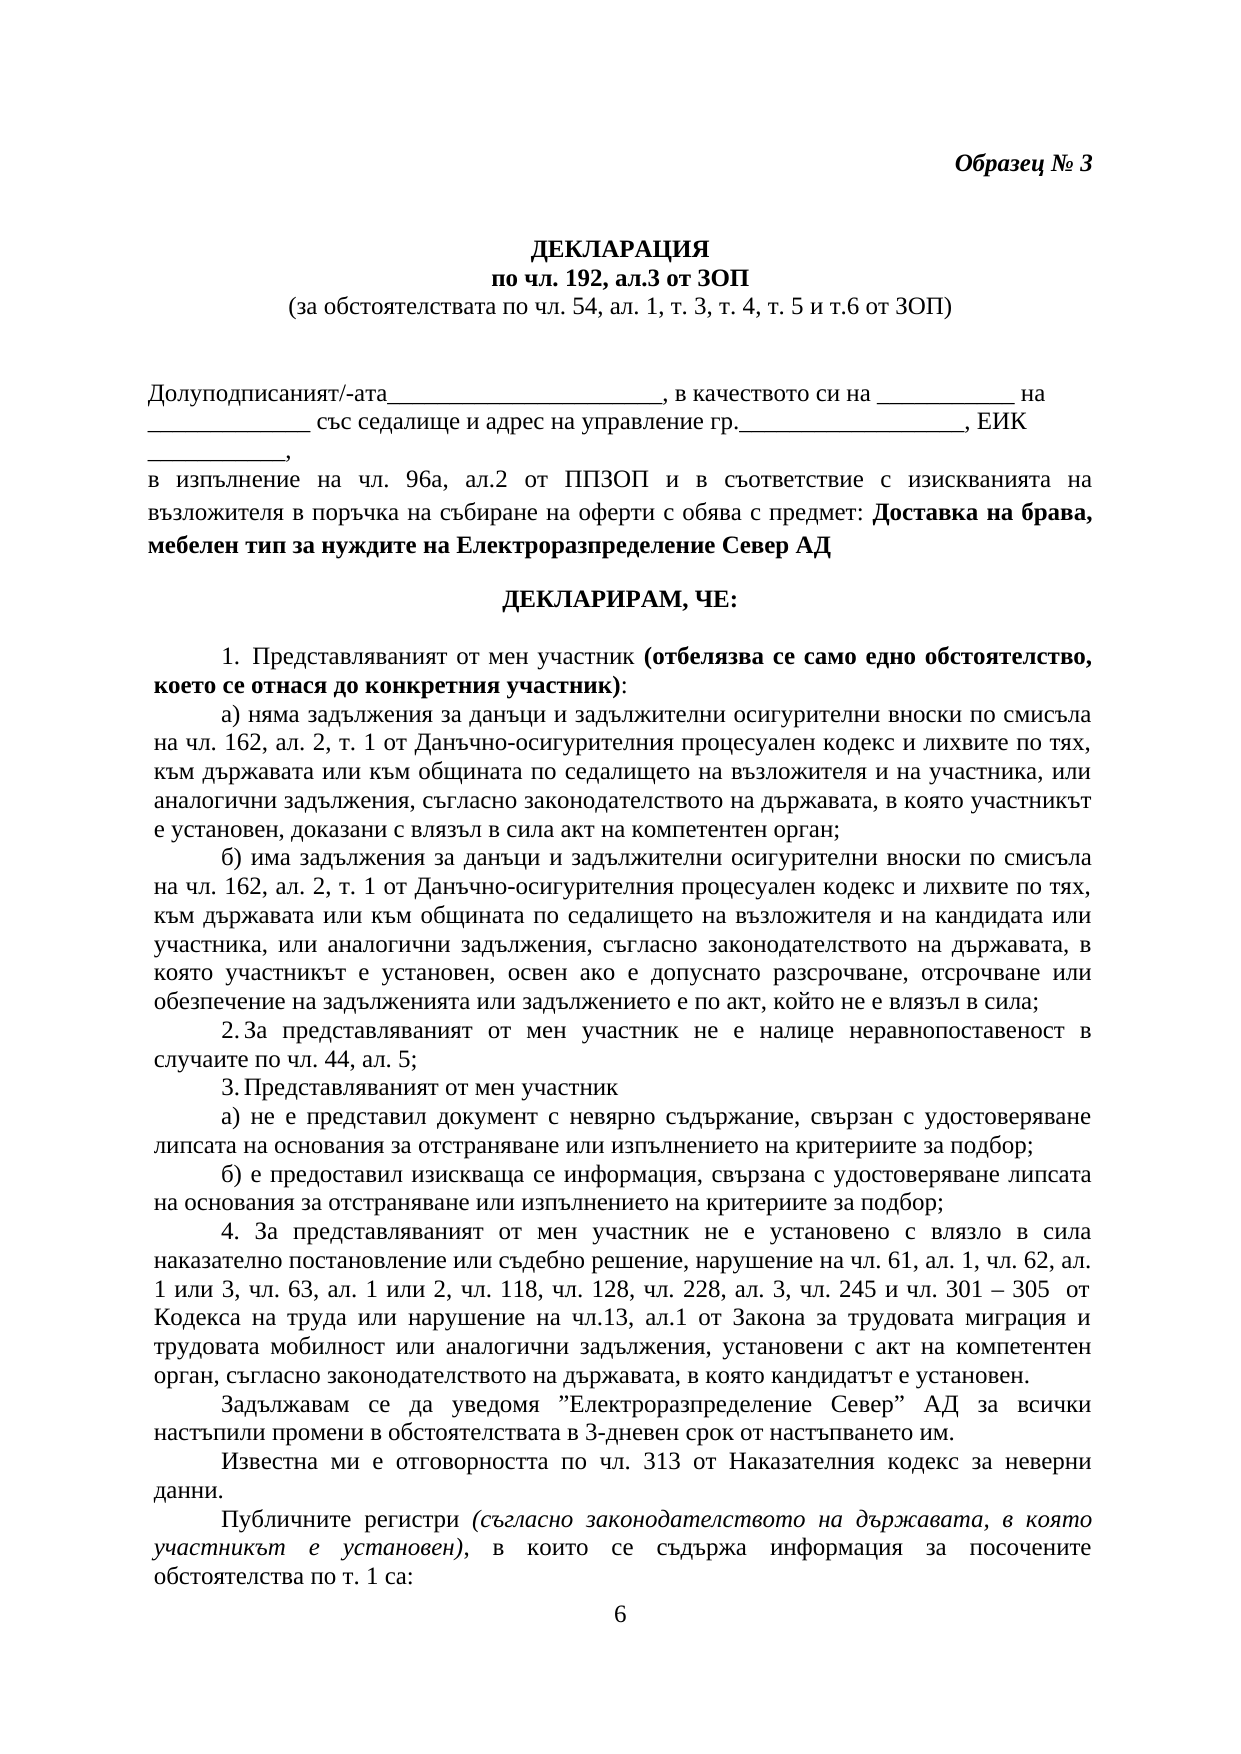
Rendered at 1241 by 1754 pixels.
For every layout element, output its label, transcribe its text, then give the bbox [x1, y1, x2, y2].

text б) има задължения за данъци и задължителни осигурителни вноски по смисъла на чл. 162, ал. 2, т. 1 от Данъчно-осигурителния процесуален кодекс и лихвите по тях, към държавата или към общината по седалището на възложителя и на кандидата или участника, или аналогични задължения, съгласно законодателството на държавата, в която участникът е установен, освен ако е допуснато разсрочване, отсрочване или обезпечение на задълженията или задължението е по акт, който не е влязъл в сила; [153, 842, 1093, 1015]
text а) не е представил документ с невярно съдържание, свързан с удостоверяване липсата на основания за отстраняване или изпълнението на критериите за подбор; [153, 1101, 1093, 1159]
text Задължавам се да уведомя ”Електроразпределение Север” АД за всички настъпили промени в обстоятелствата в 3-дневен срок от настъпването им. [153, 1389, 1093, 1446]
text Образец № 3 [148, 148, 1093, 176]
text а) няма задължения за данъци и задължителни осигурителни вноски по смисъла на чл. 162, ал. 2, т. 1 от Данъчно-осигурителния процесуален кодекс и лихвите по тях, към държавата или към общината по седалището на възложителя и на участника, или аналогични задължения, съгласно законодателството на държавата, в която участникът е установен, доказани с влязъл в сила акт на компетентен орган; [153, 699, 1093, 842]
text (за обстоятелствата по чл. 54, ал. 1, т. 3, т. 4, т. 5 и т.6 от ЗОП) [148, 291, 1093, 320]
text ДЕКЛАРАЦИЯ [148, 234, 1093, 263]
list Представляваният от мен участник [153, 1072, 1093, 1101]
text Долуподписаният/-ата______________________, в качеството си на ___________ на _____________ със седалище и адрес на управление гр.__________________, ЕИК ___________, [148, 378, 1093, 464]
text б) е предоставил изискваща се информация, свързана с удостоверяване липсата на основания за отстраняване или изпълнението на критериите за подбор; [153, 1159, 1093, 1216]
text по чл. 192, ал.3 от ЗОП [148, 263, 1093, 291]
text ДЕКЛАРИРАМ, ЧЕ: [148, 584, 1093, 612]
list Представляваният от мен участник (отбелязва се само едно обстоятелство, което се отнася до конкретния участник): [153, 641, 1093, 699]
text 4. За представляваният от мен участник не е установено с влязло в сила наказателно постановление или съдебно решение, нарушение на чл. 61, ал. 1, чл. 62, ал. 1 или 3, чл. 63, ал. 1 или 2, чл. 118, чл. 128, чл. 228, ал. 3, чл. 245 и чл. 301 – 305 от Кодекса на труда или нарушение на чл.13, ал.1 от Закона за трудовата миграция и трудовата мобилност или аналогични задължения, установени с акт на компетентен орган, съгласно законодателството на държавата, в която кандидатът е установен. [153, 1216, 1093, 1389]
text Известна ми е отговорността по чл. 313 от Наказателния кодекс за неверни данни. [153, 1446, 1093, 1504]
text Публичните регистри (съгласно законодателството на държавата, в която участникът е установен), в които се съдържа информация за посочените обстоятелства по т. 1 са: [153, 1504, 1093, 1590]
text в изпълнение на чл. 96а, ал.2 от ППЗОП и в съответствие с изискванията на възложителя в поръчка на събиране на оферти с обява с предмет: Доставка на брава, мебелен тип за нуждите на Електроразпределение Север АД [148, 464, 1093, 559]
list За представляваният от мен участник не е налице неравнопоставеност в случаите по чл. 44, ал. 5; [153, 1015, 1093, 1072]
